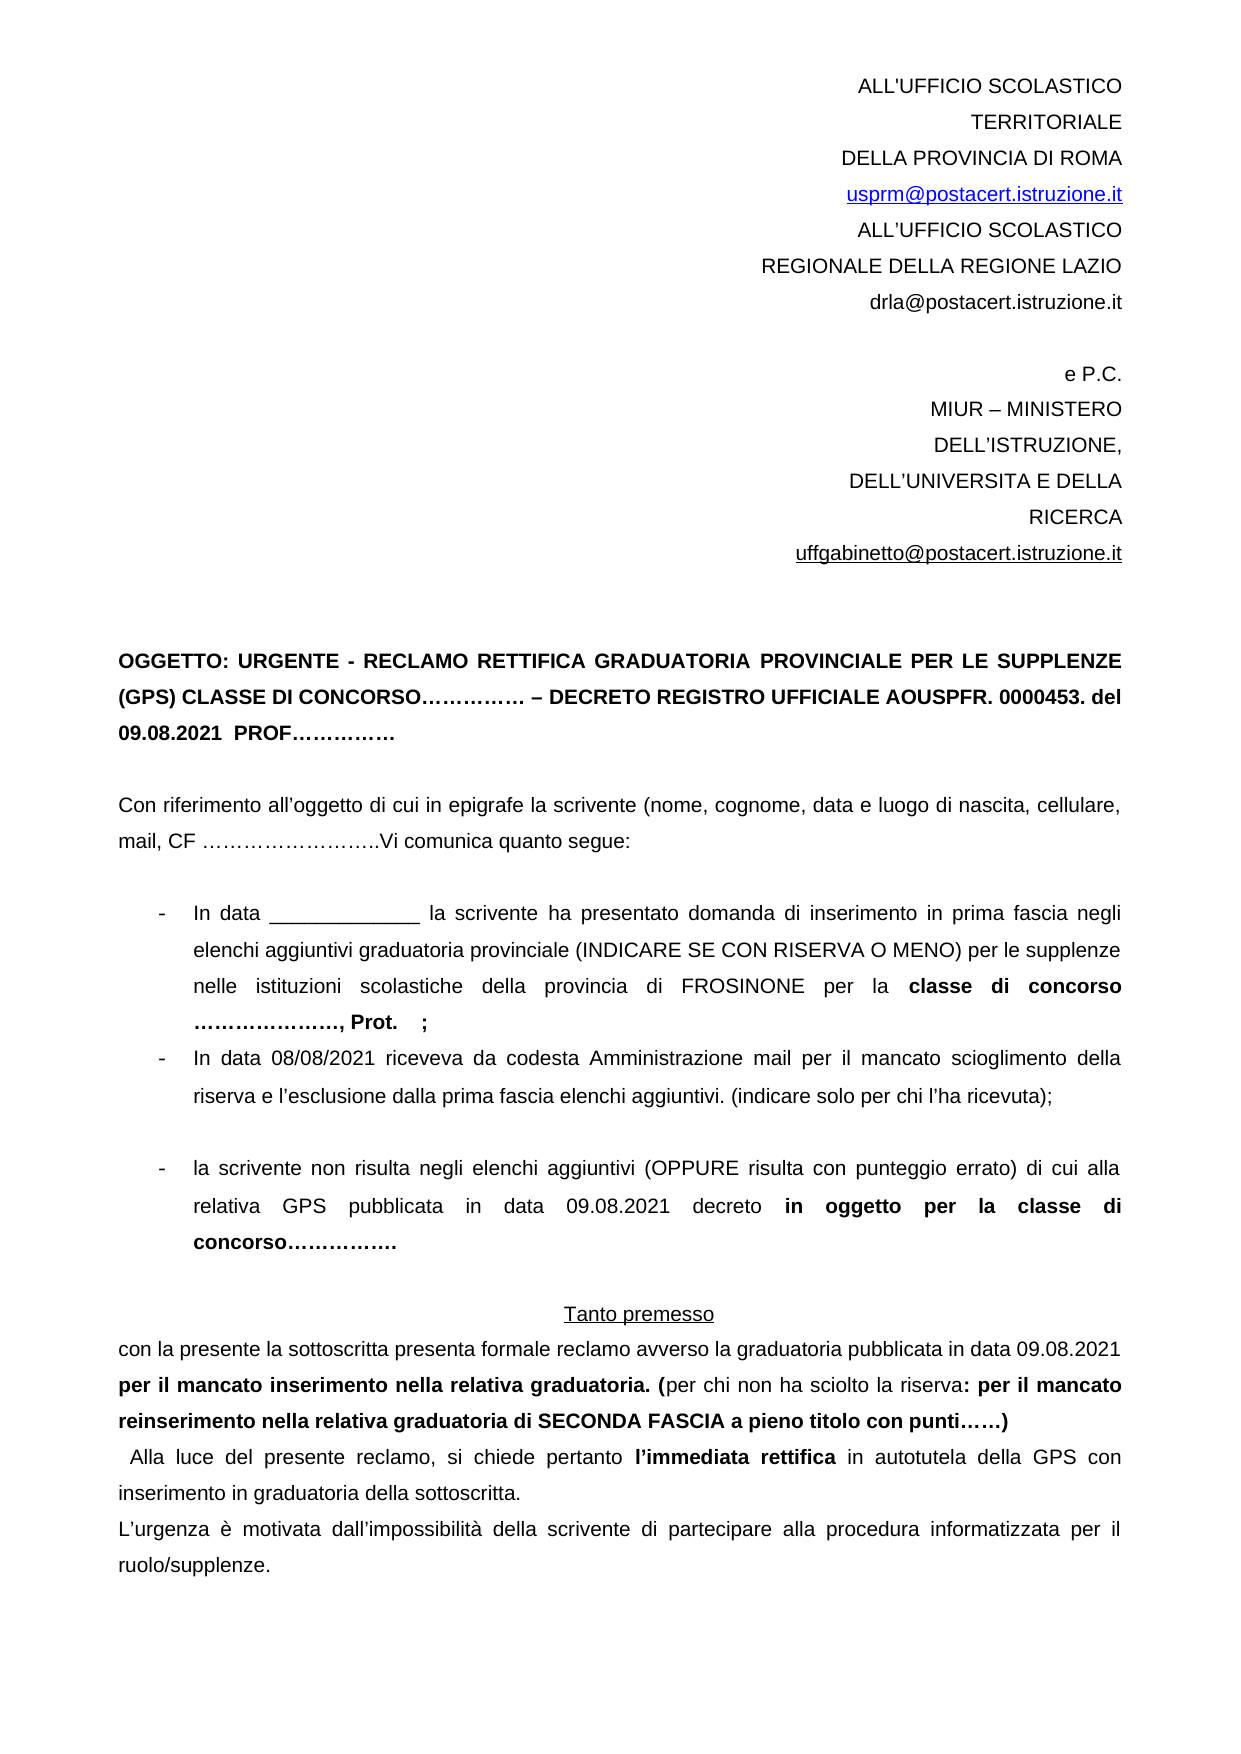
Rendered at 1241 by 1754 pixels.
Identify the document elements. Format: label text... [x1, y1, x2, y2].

text ALL’UFFICIO SCOLASTICO REGIONALE DELLA REGIONE LAZIO [753, 218, 1122, 277]
text L’urgenza è motivata dall’impossibilità della scrivente di partecipare alla procedura informatizzata per il ruolo/supplenze. [118, 1517, 1122, 1577]
list In data 08/08/2021 riceveva da codesta Amministrazione mail per il mancato scioglimento della riserva e l’esclusione dalla prima fascia elenchi aggiuntivi. (indicare solo per chi l’ha ricevuta); [156, 1046, 1122, 1108]
text DELLA PROVINCIA DI ROMA [753, 146, 1122, 170]
text Alla luce del presente reclamo, si chiede pertanto l’immediata rettifica in autotutela della GPS con inserimento in graduatoria della sottoscritta. [118, 1445, 1122, 1505]
text Con riferimento all’oggetto di cui in epigrafe la scrivente (nome, cognome, data e luogo di nascita, cellulare, mail, CF ……………………..Vi comunica quanto segue: [118, 793, 1122, 852]
text e P.C. [753, 361, 1122, 385]
text ALL'UFFICIO SCOLASTICO TERRITORIALE [753, 74, 1122, 134]
text uffgabinetto@postacert.istruzione.it [753, 541, 1122, 565]
list la scrivente non risulta negli elenchi aggiuntivi (OPPURE risulta con punteggio errato) di cui alla relativa GPS pubblicata in data 09.08.2021 decreto in oggetto per la classe di concorso……………. [156, 1156, 1122, 1253]
text OGGETTO: URGENTE - RECLAMO RETTIFICA GRADUATORIA PROVINCIALE PER LE SUPPLENZE (GPS) CLASSE DI CONCORSO…………… – DECRETO REGISTRO UFFICIALE AOUSPFR. 0000453. del 09.08.2021 PROF…………… [118, 649, 1122, 745]
text drla@postacert.istruzione.it [753, 289, 1122, 313]
text usprm@postacert.istruzione.it [753, 182, 1122, 206]
text MIUR – MINISTERO DELL’ISTRUZIONE, DELL’UNIVERSITA E DELLA RICERCA [753, 397, 1122, 529]
text Tanto premesso [156, 1301, 1122, 1325]
text con la presente la sottoscritta presenta formale reclamo avverso la graduatoria pubblicata in data 09.08.2021 per il mancato inserimento nella relativa graduatoria. (per chi non ha sciolto la riserva: per il mancato reinserimento nella relativa graduatoria di SECONDA FASCIA a pieno titolo con punti……) [118, 1337, 1122, 1433]
list In data _____________ la scrivente ha presentato domanda di inserimento in prima fascia negli elenchi aggiuntivi graduatoria provinciale (INDICARE SE CON RISERVA O MENO) per le supplenze nelle istituzioni scolastiche della provincia di FROSINONE per la classe di concorso …………………, Prot. ; [156, 900, 1122, 1034]
